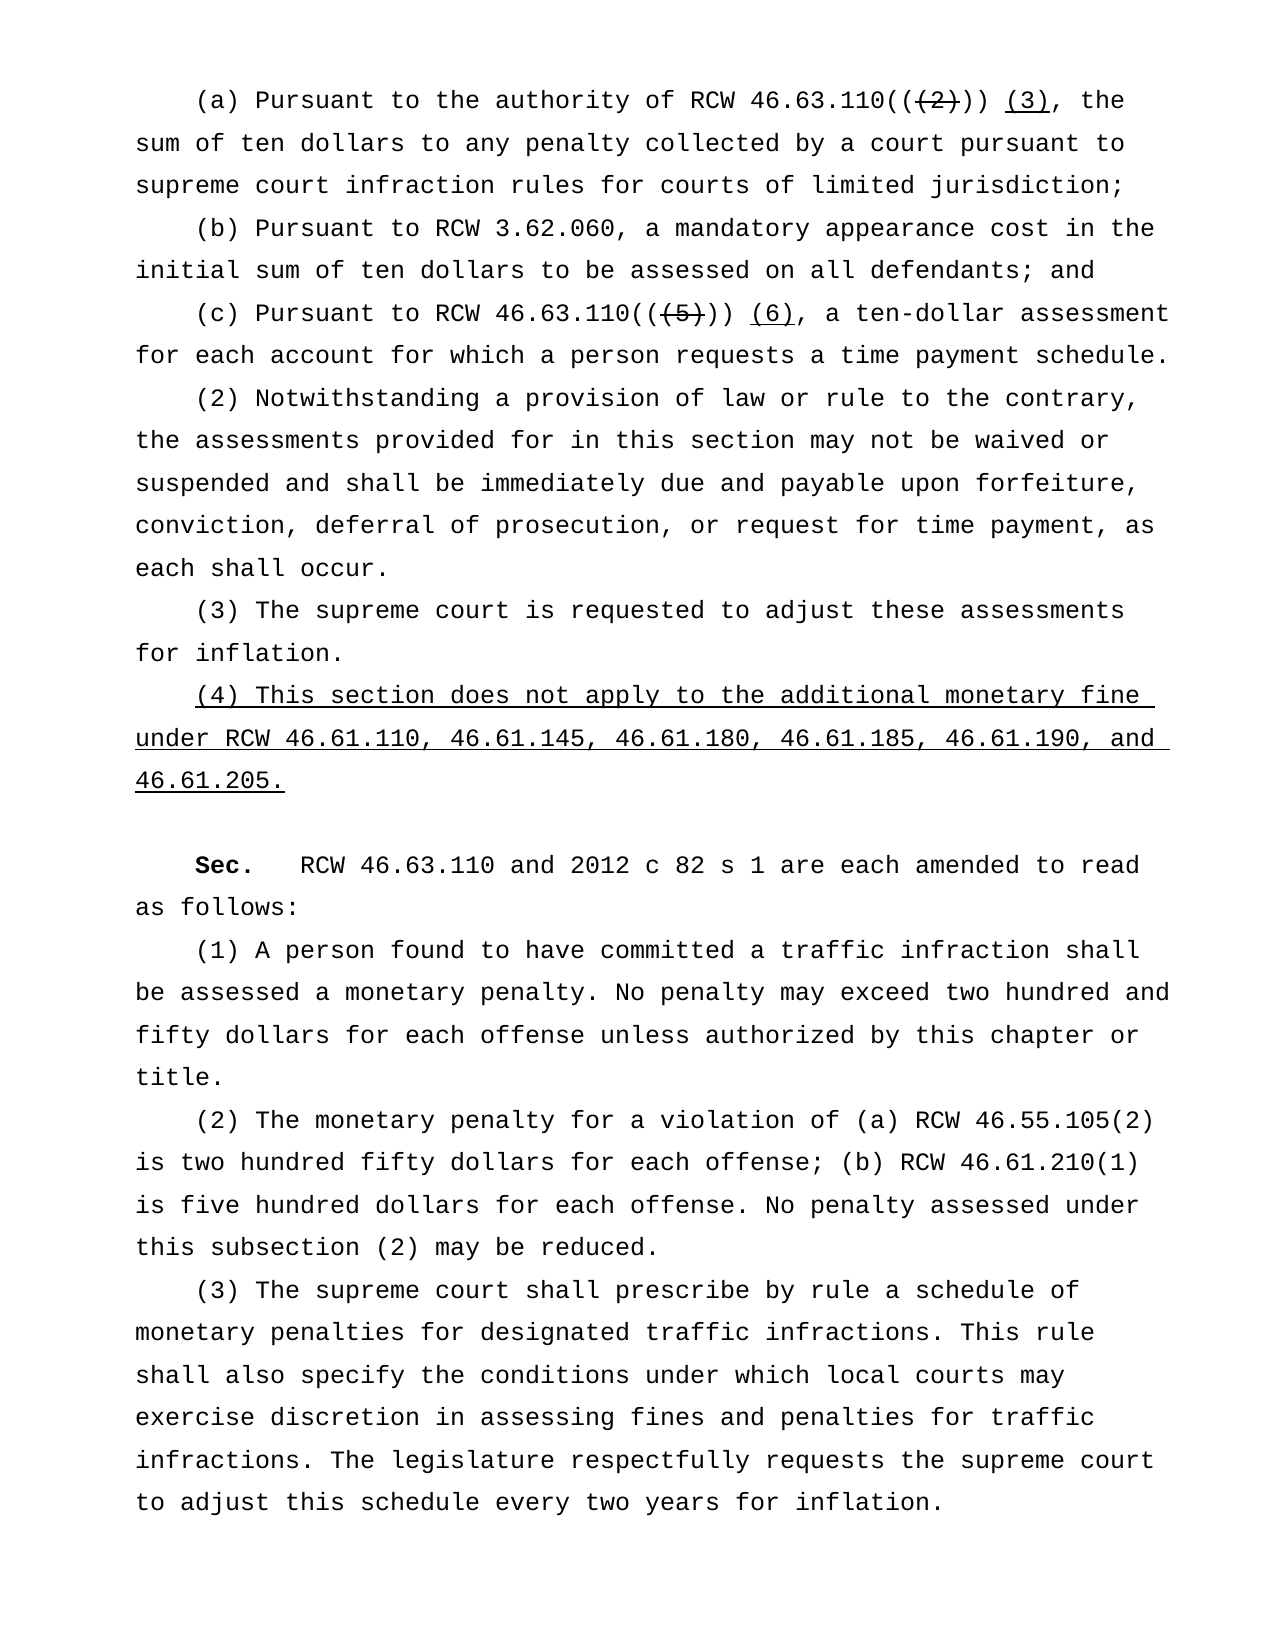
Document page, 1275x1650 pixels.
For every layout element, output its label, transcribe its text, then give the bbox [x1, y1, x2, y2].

text (2) Notwithstanding a provision of law or rule to the contrary, the assessments provided for in this section may not be waived or suspended and shall be immediately due and payable upon forfeiture, conviction, deferral of prosecution, or request for time payment, as each shall occur. [135, 372, 1170, 585]
text (b) Pursuant to RCW 3.62.060, a mandatory appearance cost in the initial sum of ten dollars to be assessed on all defendants; and [135, 202, 1170, 287]
text (4) This section does not apply to the additional monetary fine under RCW 46.61.110, 46.61.145, 46.61.180, 46.61.185, 46.61.190, and 46.61.205. [135, 670, 1170, 749]
text (3) The supreme court shall prescribe by rule a schedule of monetary penalties for designated traffic infractions. This rule shall also specify the conditions under which local courts may exercise discretion in assessing fines and penalties for traffic infractions. The legislature respectfully requests the supreme court to adjust this schedule every two years for inflation. [135, 1264, 1170, 1519]
text (4) This section does not apply to the additional monetary fine under RCW 46.61.110, 46.61.145, 46.61.180, 46.61.185, 46.61.190, and 46.61.205. [135, 750, 1170, 797]
text (c) Pursuant to RCW 46.63.110(((5))) (6), a ten-dollar assessment for each account for which a person requests a time payment schedule. [135, 287, 1170, 372]
text (a) Pursuant to the authority of RCW 46.63.110(((2))) (3), the sum of ten dollars to any penalty collected by a court pursuant to supreme court infraction rules for courts of limited jurisdiction; [135, 75, 1170, 202]
text Sec. RCW 46.63.110 and 2012 c 82 s 1 are each amended to read as follows: [135, 839, 1170, 924]
text (2) The monetary penalty for a violation of (a) RCW 46.55.105(2) is two hundred fifty dollars for each offense; (b) RCW 46.61.210(1) is five hundred dollars for each offense. No penalty assessed under this subsection (2) may be reduced. [135, 1094, 1170, 1264]
text (1) A person found to have committed a traffic infraction shall be assessed a monetary penalty. No penalty may exceed two hundred and fifty dollars for each offense unless authorized by this chapter or title. [135, 924, 1170, 1094]
text (3) The supreme court is requested to adjust these assessments for inflation. [135, 585, 1170, 670]
